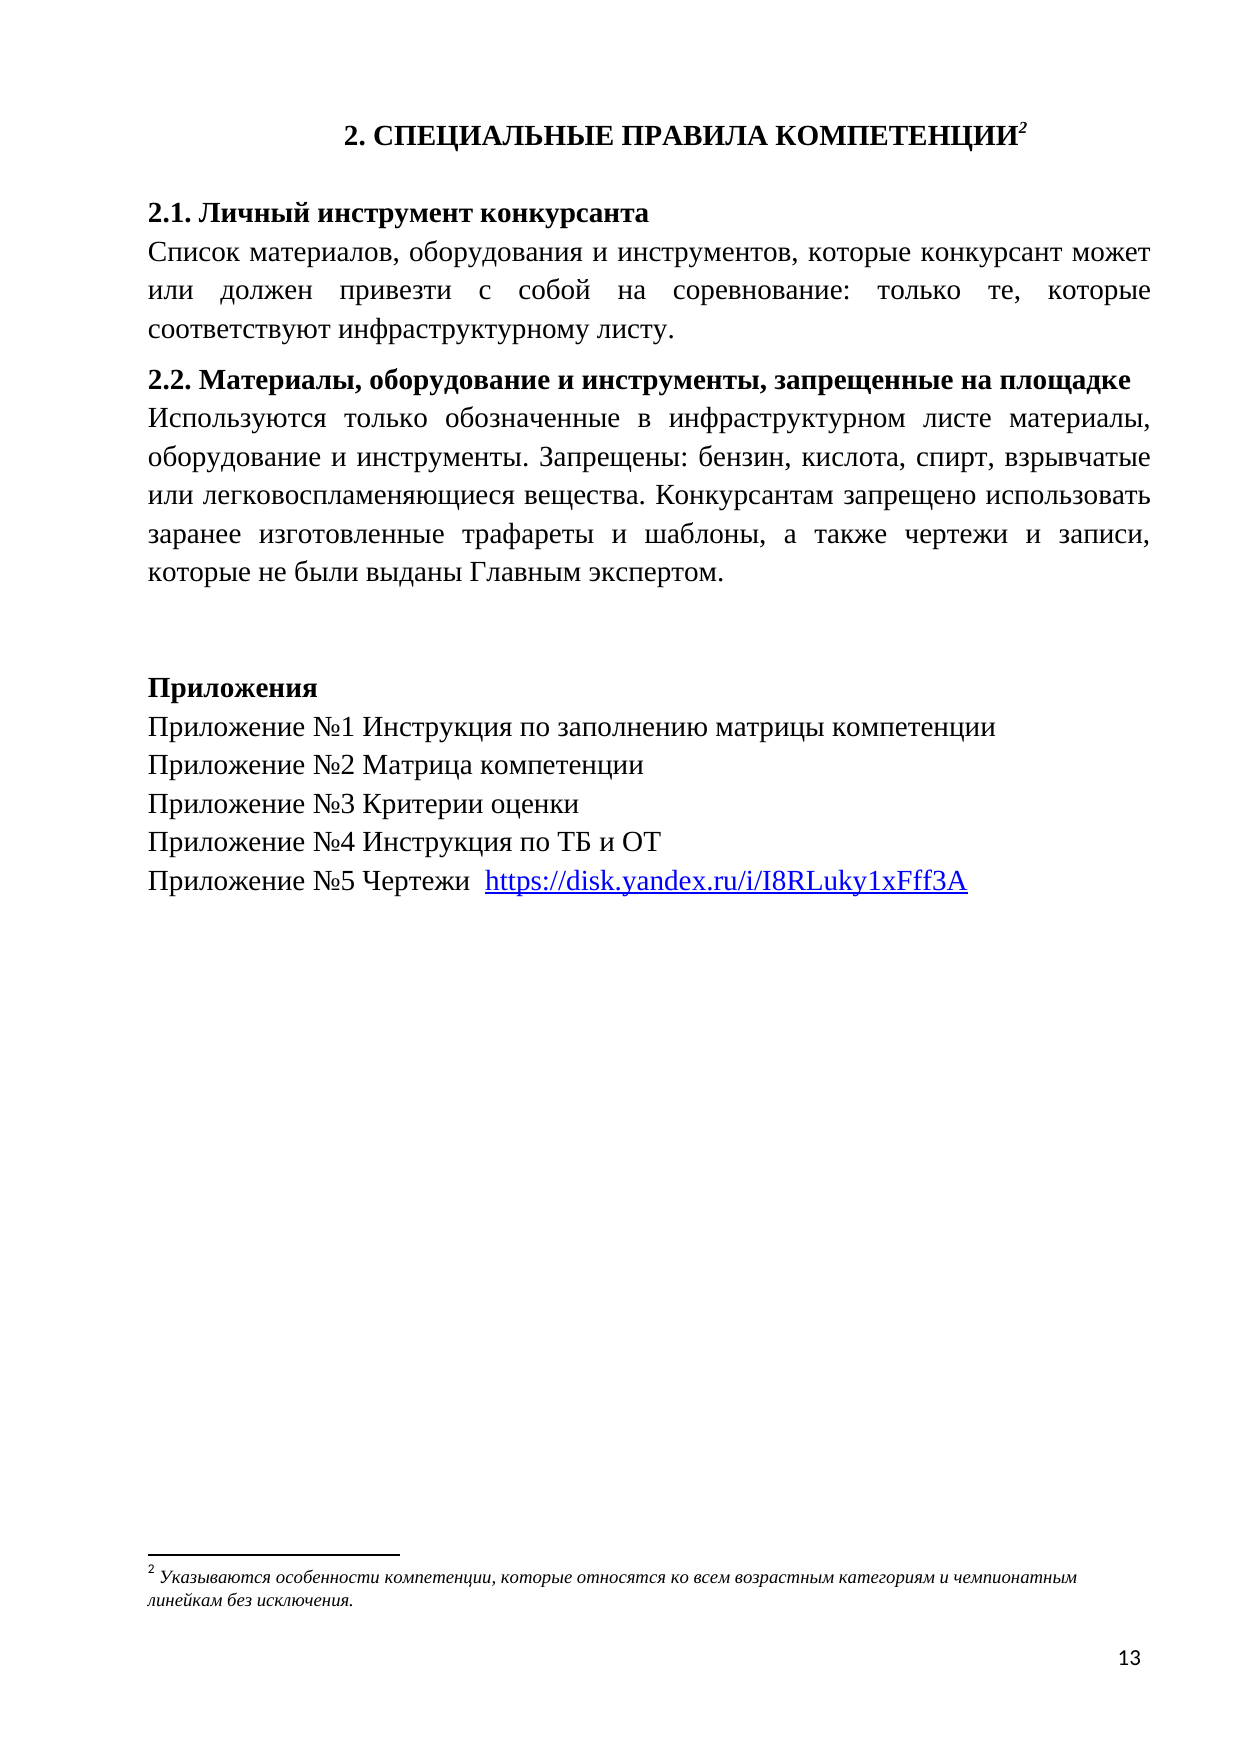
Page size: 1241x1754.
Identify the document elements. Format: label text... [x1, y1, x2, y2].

text Приложение №1 Инструкция по заполнению матрицы компетенции [148, 709, 1152, 742]
text Приложение №3 Критерии оценки [148, 786, 1152, 819]
text 2.1. Личный инструмент конкурсанта [148, 195, 1152, 229]
text 2.2. Материалы, оборудование и инструменты, запрещенные на площадке [148, 362, 1152, 395]
text 2. СПЕЦИАЛЬНЫЕ ПРАВИЛА КОМПЕТЕНЦИИ [148, 118, 1152, 152]
text Приложение №2 Матрица компетенции [148, 747, 1152, 781]
text Используются только обозначенные в инфраструктурном листе материалы, оборудование и инструменты. Запрещены: бензин, кислота, спирт, взрывчатые или легковоспламеняющиеся вещества. Конкурсантам запрещено использовать заранее изготовленные трафареты и шаблоны, а также чертежи и записи, которые не были выданы Главным экспертом. [148, 400, 1152, 588]
text Приложение №5 Чертежи https://disk.yandex.ru/i/I8RLuky1xFff3A [148, 863, 1152, 896]
text Приложения [148, 670, 1152, 704]
text Приложение №4 Инструкция по ТБ и ОТ [148, 824, 1152, 858]
text Список материалов, оборудования и инструментов, которые конкурсант может или должен привезти с собой на соревнование: только те, которые соответствуют инфраструктурному листу. [148, 234, 1152, 344]
